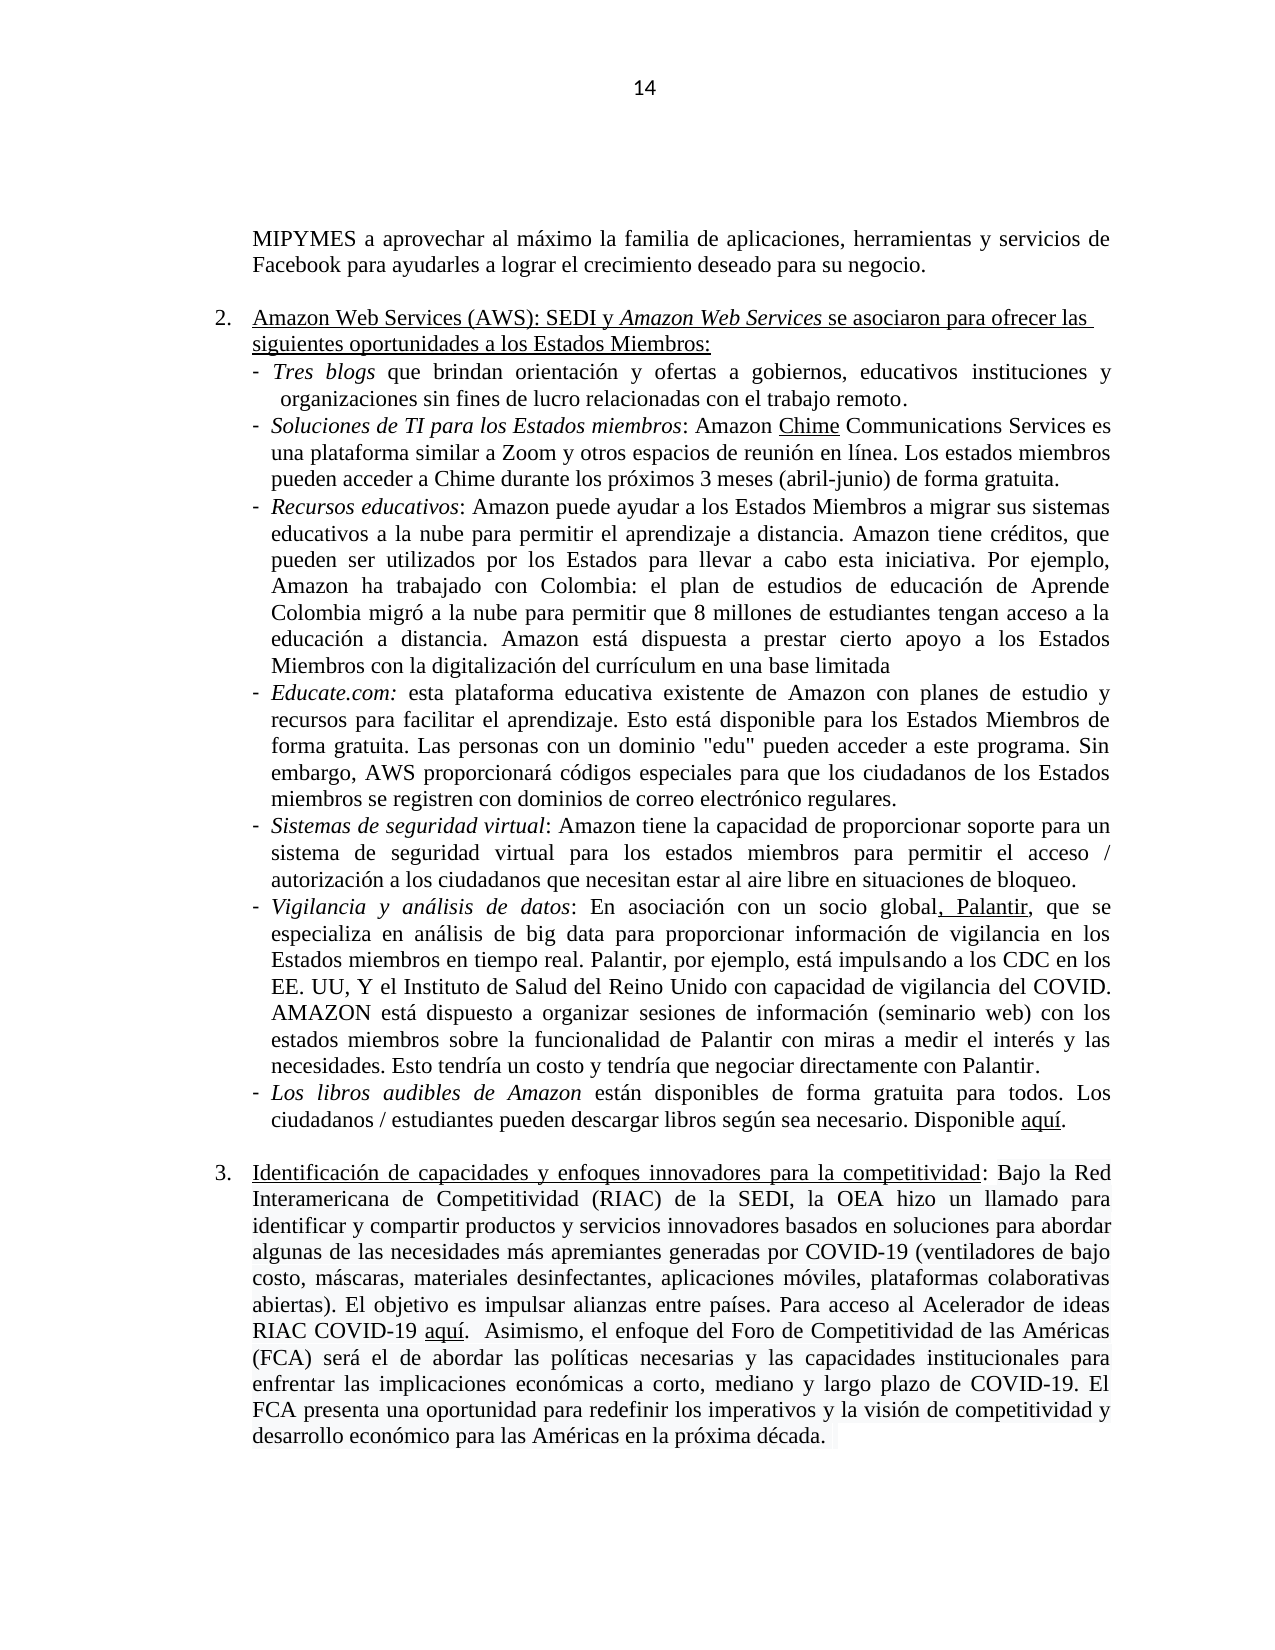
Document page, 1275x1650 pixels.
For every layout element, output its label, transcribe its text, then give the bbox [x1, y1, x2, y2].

list Amazon Web Services (AWS): SEDI y Amazon Web Services se asociaron para ofrecer las siguientes oportunidades a los Estados Miembros: [214, 304, 1111, 357]
list Recursos educativos: Amazon puede ayudar a los Estados Miembros a migrar sus sistemas educativos a la nube para permitir el aprendizaje a distancia. Amazon tiene créditos, que pueden ser utilizados por los Estados para llevar a cabo esta iniciativa. Por ejemplo, Amazon ha trabajado con Colombia: el plan de estudios de educación de Aprende Colombia migró a la nube para permitir que 8 millones de estudiantes tengan acceso a la educación a distancia. Amazon está dispuesta a prestar cierto apoyo a los Estados Miembros con la digitalización del currículum en una base limitada [252, 492, 1111, 678]
list Identificación de capacidades y enfoques innovadores para la competitividad: Bajo la Red Interamericana de Competitividad (RIAC) de la SEDI, la OEA hizo un llamado para identificar y compartir productos y servicios innovadores basados ​​en soluciones para abordar algunas de las necesidades más apremiantes generadas por COVID-19 (ventiladores de bajo costo, máscaras, materiales desinfectantes, aplicaciones móviles, plataformas colaborativas abiertas). El objetivo es impulsar alianzas entre países. Para acceso al Acelerador de ideas RIAC COVID-19 aquí. Asimismo, el enfoque del Foro de Competitividad de las Américas (FCA) será el de abordar las políticas necesarias y las capacidades institucionales para enfrentar las implicaciones económicas a corto, mediano y largo plazo de COVID-19. El FCA presenta una oportunidad para redefinir los imperativos y la visión de competitividad y desarrollo económico para las Américas en la próxima década. [214, 1159, 1111, 1449]
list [252, 225, 1111, 278]
list Sistemas de seguridad virtual: Amazon tiene la capacidad de proporcionar soporte para un sistema de seguridad virtual para los estados miembros para permitir el acceso / autorización a los ciudadanos que necesitan estar al aire libre en situaciones de bloqueo. [252, 811, 1111, 892]
list Soluciones de TI para los Estados miembros: Amazon Chime Communications Services es una plataforma similar a Zoom y otros espacios de reunión en línea. Los estados miembros pueden acceder a Chime durante los próximos 3 meses (abril-junio) de forma gratuita. [252, 411, 1111, 492]
list Vigilancia y análisis de datos: En asociación con un socio global, Palantir, que se especializa en análisis de big data para proporcionar información de vigilancia en los Estados miembros en tiempo real. Palantir, por ejemplo, está impulsando a los CDC en los EE. UU, Y el Instituto de Salud del Reino Unido con capacidad de vigilancia del COVID. AMAZON está dispuesto a organizar sesiones de información (seminario web) con los estados miembros sobre la funcionalidad de Palantir con miras a medir el interés y las necesidades. Esto tendría un costo y tendría que negociar directamente con Palantir. [252, 892, 1111, 1078]
list Educate.com: esta plataforma educativa existente de Amazon con planes de estudio y recursos para facilitar el aprendizaje. Esto está disponible para los Estados Miembros de forma gratuita. Las personas con un dominio "edu" pueden acceder a este programa. Sin embargo, AWS proporcionará códigos especiales para que los ciudadanos de los Estados miembros se registren con dominios de correo electrónico regulares. [252, 678, 1111, 811]
list Tres blogs que brindan orientación y ofertas a gobiernos, educativos instituciones y organizaciones sin fines de lucro relacionadas con el trabajo remoto. [252, 357, 1111, 411]
list Los libros audibles de Amazon están disponibles de forma gratuita para todos. Los ciudadanos / estudiantes pueden descargar libros según sea necesario. Disponible aquí. [252, 1078, 1111, 1133]
